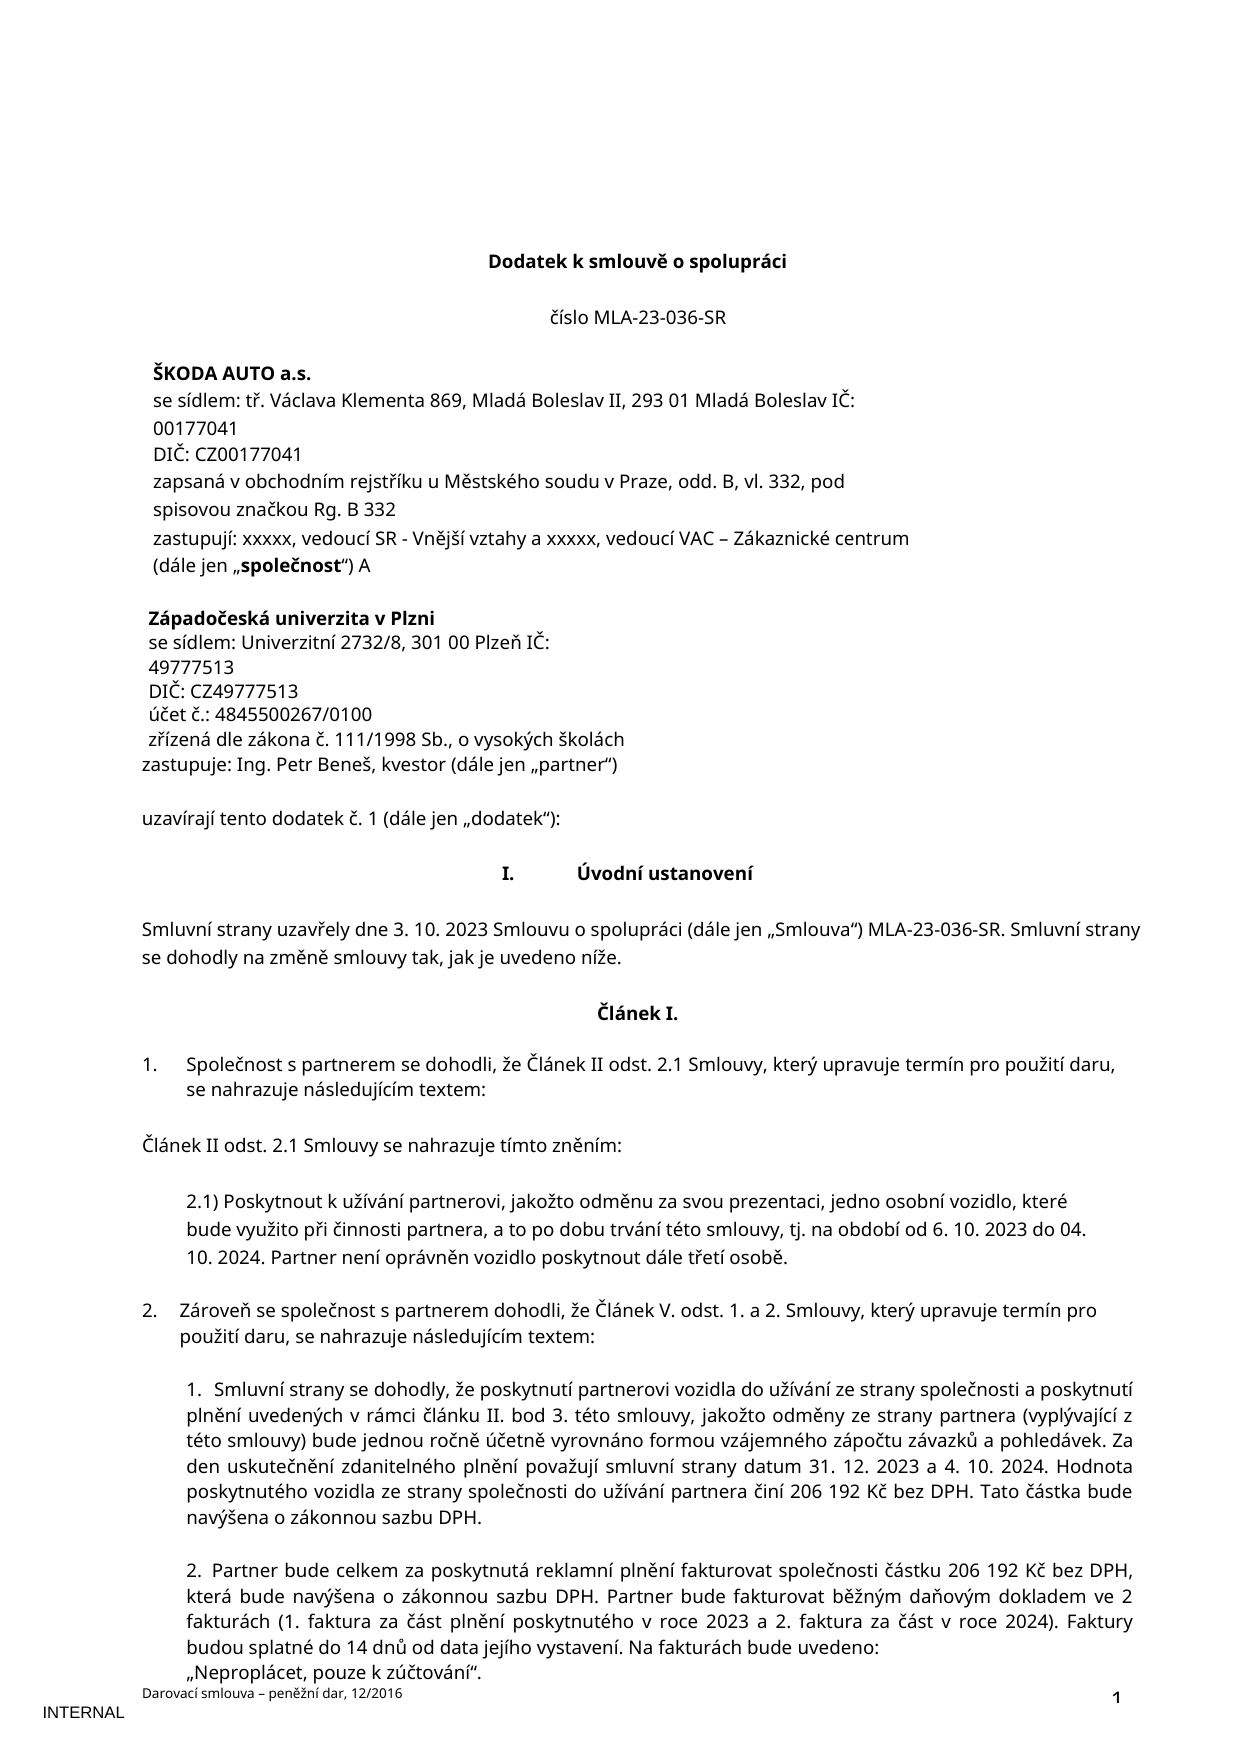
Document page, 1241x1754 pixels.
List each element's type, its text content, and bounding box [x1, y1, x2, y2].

text „Neproplácet, pouze k zúčtování“. [186, 1660, 1146, 1685]
text číslo MLA-23-036-SR [467, 304, 808, 330]
list Společnost s partnerem se dohodli, že Článek II odst. 2.1 Smlouvy, který upravuje termín pro použití daru, se nahrazuje následujícím textem: [142, 1051, 1134, 1102]
text zřízená dle zákona č. 111/1998 Sb., o vysokých školách zastupuje: Ing. Petr Beneš, kvestor (dále jen „partner“) [142, 726, 680, 777]
text zapsaná v obchodním rejstříku u Městského soudu v Praze, odd. B, vl. 332, pod spisovou značkou Rg. B 332 [153, 469, 909, 522]
text se sídlem: tř. Václava Klementa 869, Mladá Boleslav II, 293 01 Mladá Boleslav IČ: 00177041 [153, 388, 899, 441]
text 2.1) Poskytnout k užívání partnerovi, jakožto odměnu za svou prezentaci, jedno osobní vozidlo, které bude využito při činnosti partnera, a to po dobu trvání této smlouvy, tj. na období od 6. 10. 2023 do 04. 10. 2024. Partner není oprávněn vozidlo poskytnout dále třetí osobě. [186, 1188, 1111, 1270]
text (dále jen „společnost“) A [142, 553, 384, 578]
text Smluvní strany uzavřely dne 3. 10. 2023 Smlouvu o spolupráci (dále jen „Smlouva“) MLA-23-036-SR. Smluvní strany se dohodly na změně smlouvy tak, jak je uvedeno níže. [142, 917, 1146, 970]
text Článek II odst. 2.1 Smlouvy se nahrazuje tímto zněním: [142, 1132, 1146, 1158]
text účet č.: 4845500267/0100 [148, 703, 1146, 726]
subtitle Úvodní ustanovení [502, 861, 1146, 886]
text se sídlem: Univerzitní 2732/8, 301 00 Plzeň IČ: 49777513 [148, 629, 564, 680]
text DIČ: CZ49777513 [148, 680, 1146, 703]
text uzavírají tento dodatek č. 1 (dále jen „dodatek“): [142, 805, 1146, 830]
subtitle Dodatek k smlouvě o spolupráci [467, 248, 808, 274]
subtitle Západočeská univerzita v Plzni [148, 608, 1146, 629]
list Smluvní strany se dohodly, že poskytnutí partnerovi vozidla do užívání ze strany společnosti a poskytnutí plnění uvedených v rámci článku II. bod 3. této smlouvy, jakožto odměny ze strany partnera (vyplývající z této smlouvy) bude jednou ročně účetně vyrovnáno formou vzájemného zápočtu závazků a pohledávek. Za den uskutečnění zdanitelného plnění považují smluvní strany datum 31. 12. 2023 a 4. 10. 2024. Hodnota poskytnutého vozidla ze strany společnosti do užívání partnera činí 206 192 Kč bez DPH. Tato částka bude navýšena o zákonnou sazbu DPH. [186, 1377, 1134, 1530]
text zastupují: xxxxx, vedoucí SR - Vnější vztahy a xxxxx, vedoucí VAC – Zákaznické centrum [153, 525, 997, 550]
subtitle ŠKODA AUTO a.s. [153, 360, 1146, 386]
text DIČ: CZ00177041 [153, 444, 1146, 466]
list Partner bude celkem za poskytnutá reklamní plnění fakturovat společnosti částku 206 192 Kč bez DPH, která bude navýšena o zákonnou sazbu DPH. Partner bude fakturovat běžným daňovým dokladem ve 2 fakturách (1. faktura za část plnění poskytnutého v roce 2023 a 2. faktura za část v roce 2024). Faktury budou splatné do 14 dnů od data jejího vystavení. Na fakturách bude uvedeno: [186, 1557, 1134, 1659]
subtitle Článek I. [467, 1001, 808, 1026]
list Zároveň se společnost s partnerem dohodli, že Článek V. odst. 1. a 2. Smlouvy, který upravuje termín pro použití daru, se nahrazuje následujícím textem: [142, 1298, 1134, 1349]
